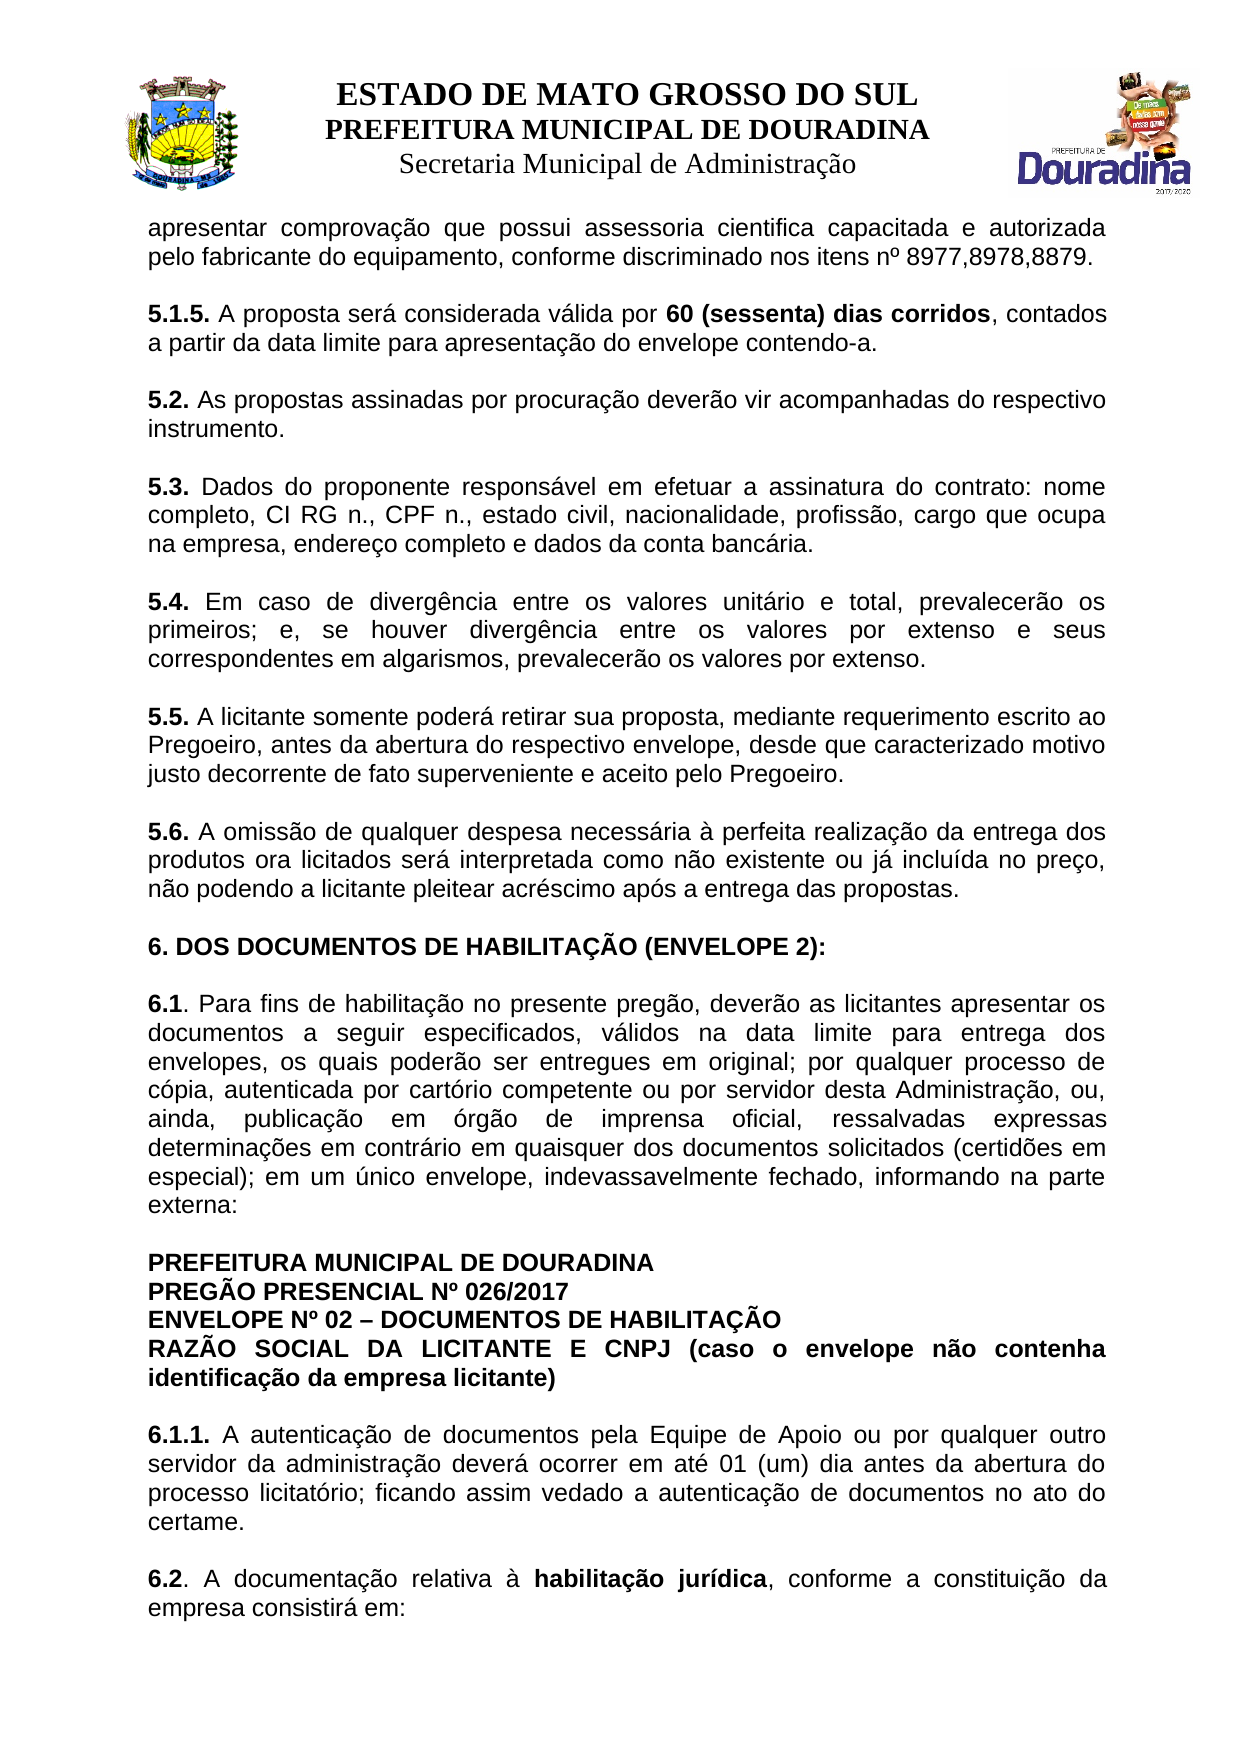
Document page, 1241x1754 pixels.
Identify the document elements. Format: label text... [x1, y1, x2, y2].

text PREGÃO PRESENCIAL Nº 026/2017 [148, 1277, 1107, 1305]
picture [1007, 68, 1201, 198]
text PREFEITURA MUNICIPAL DE DOURADINA [148, 1248, 1107, 1277]
text RAZÃO SOCIAL DA LICITANTE E CNPJ (caso o envelope não contenha identificação da empresa licitante) [148, 1334, 1107, 1392]
text 6.1.1. A autenticação de documentos pela Equipe de Apoio ou por qualquer outro servidor da administração deverá ocorrer em até 01 (um) dia antes da abertura do processo licitatório; ficando assim vedado a autenticação de documentos no ato do certame. [148, 1420, 1107, 1535]
text 5.5. A licitante somente poderá retirar sua proposta, mediante requerimento escrito ao Pregoeiro, antes da abertura do respectivo envelope, desde que caracterizado motivo justo decorrente de fato superveniente e aceito pelo Pregoeiro. [148, 702, 1107, 788]
picture [115, 63, 247, 201]
text 5.4. Em caso de divergência entre os valores unitário e total, prevalecerão os primeiros; e, se houver divergência entre os valores por extenso e seus correspondentes em algarismos, prevalecerão os valores por extenso. [148, 587, 1107, 673]
text 5.1.5. A proposta será considerada válida por 60 (sessenta) dias corridos, contados a partir da data limite para apresentação do envelope contendo-a. [148, 299, 1107, 357]
text 6.2. A documentação relativa à habilitação jurídica, conforme a constituição da empresa consistirá em: [148, 1564, 1107, 1622]
text ENVELOPE Nº 02 – DOCUMENTOS DE HABILITAÇÃO [148, 1305, 1107, 1334]
text 6. DOS DOCUMENTOS DE HABILITAÇÃO (ENVELOPE 2): [148, 932, 1107, 960]
text 6.1. Para fins de habilitação no presente pregão, deverão as licitantes apresentar os documentos a seguir especificados, válidos na data limite para entrega dos envelopes, os quais poderão ser entregues em original; por qualquer processo de cópia, autenticada por cartório competente ou por servidor desta Administração, ou, ainda, publicação em órgão de imprensa oficial, ressalvadas expressas determinações em contrário em quaisquer dos documentos solicitados (certidões em especial); em um único envelope, indevassavelmente fechado, informando na parte externa: [148, 989, 1107, 1219]
text 5.3. Dados do proponente responsável em efetuar a assinatura do contrato: nome completo, CI RG n., CPF n., estado civil, nacionalidade, profissão, cargo que ocupa na empresa, endereço completo e dados da conta bancária. [148, 472, 1107, 558]
text 5.2. As propostas assinadas por procuração deverão vir acompanhadas do respectivo instrumento. [148, 385, 1107, 443]
text 5.6. A omissão de qualquer despesa necessária à perfeita realização da entrega dos produtos ora licitados será interpretada como não existente ou já incluída no preço, não podendo a licitante pleitear acréscimo após a entrega das propostas. [148, 817, 1107, 903]
